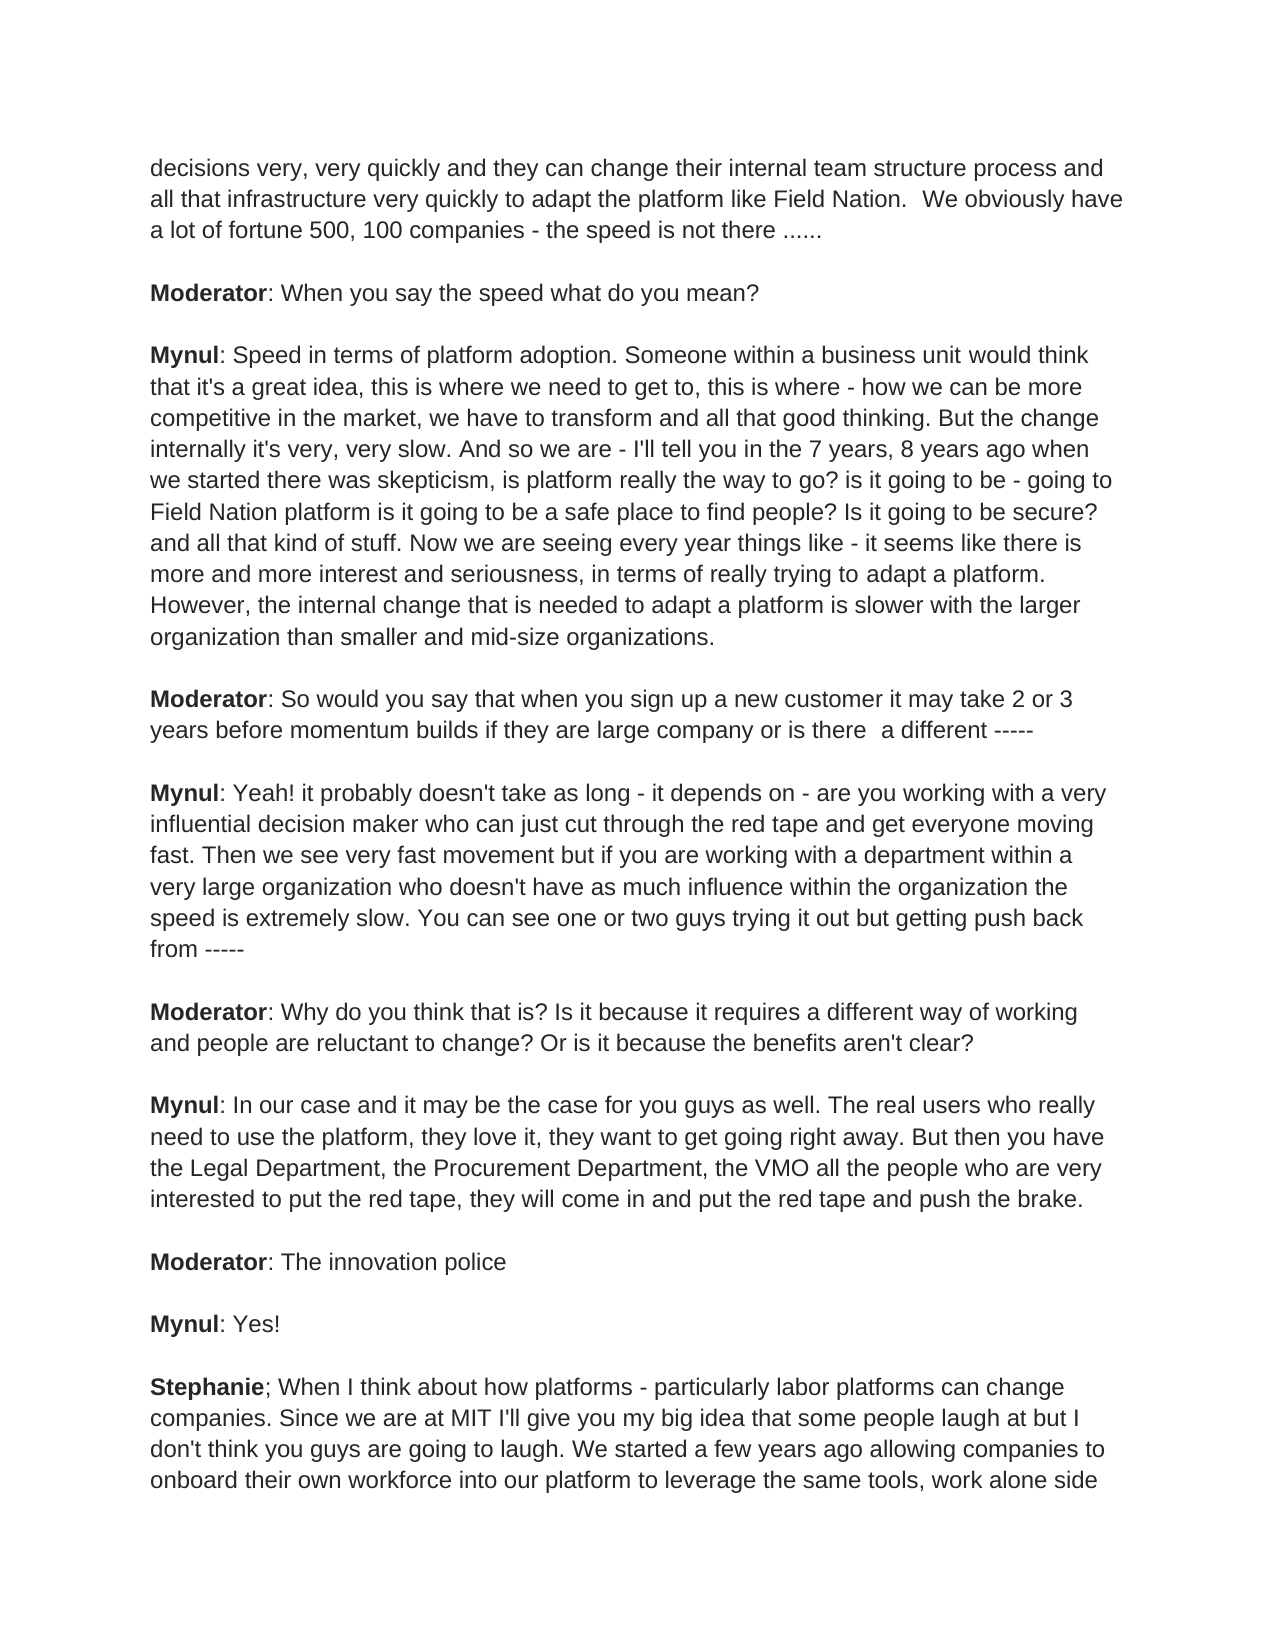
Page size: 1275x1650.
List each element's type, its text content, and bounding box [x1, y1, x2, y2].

text Moderator: The innovation police [150, 1244, 1125, 1275]
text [150, 150, 1125, 244]
text Mynul: Yes! [150, 1306, 1125, 1337]
text Mynul: Yeah! it probably doesn't take as long - it depends on - are you working with a very influential decision maker who can just cut through the red tape and get everyone moving fast. Then we see very fast movement but if you are working with a department within a very large organization who doesn't have as much influence within the organization the speed is extremely slow. You can see one or two guys trying it out but getting push back from ----- [150, 744, 1125, 962]
text Mynul: In our case and it may be the case for you guys as well. The real users who really need to use the platform, they love it, they want to get going right away. But then you have the Legal Department, the Procurement Department, the VMO all the people who are very interested to put the red tape, they will come in and put the red tape and push the brake. [150, 1087, 1125, 1212]
text Moderator: So would you say that when you sign up a new customer it may take 2 or 3 years before momentum builds if they are large company or is there a different ----- [150, 681, 1125, 744]
text Moderator: Why do you think that is? Is it because it requires a different way of working and people are reluctant to change? Or is it because the benefits aren't clear? [150, 994, 1125, 1056]
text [150, 1369, 1125, 1494]
text Moderator: When you say the speed what do you mean? [150, 244, 1125, 306]
text Mynul: Speed in terms of platform adoption. Someone within a business unit would think that it's a great idea, this is where we need to get to, this is where - how we can be more competitive in the market, we have to transform and all that good thinking. But the change internally it's very, very slow. And so we are - I'll tell you in the 7 years, 8 years ago when we started there was skepticism, is platform really the way to go? is it going to be - going to Field Nation platform is it going to be a safe place to find people? Is it going to be secure? and all that kind of stuff. Now we are seeing every year things like - it seems like there is more and more interest and seriousness, in terms of really trying to adapt a platform. However, the internal change that is needed to adapt a platform is slower with the larger organization than smaller and mid-size organizations. [150, 306, 1125, 650]
